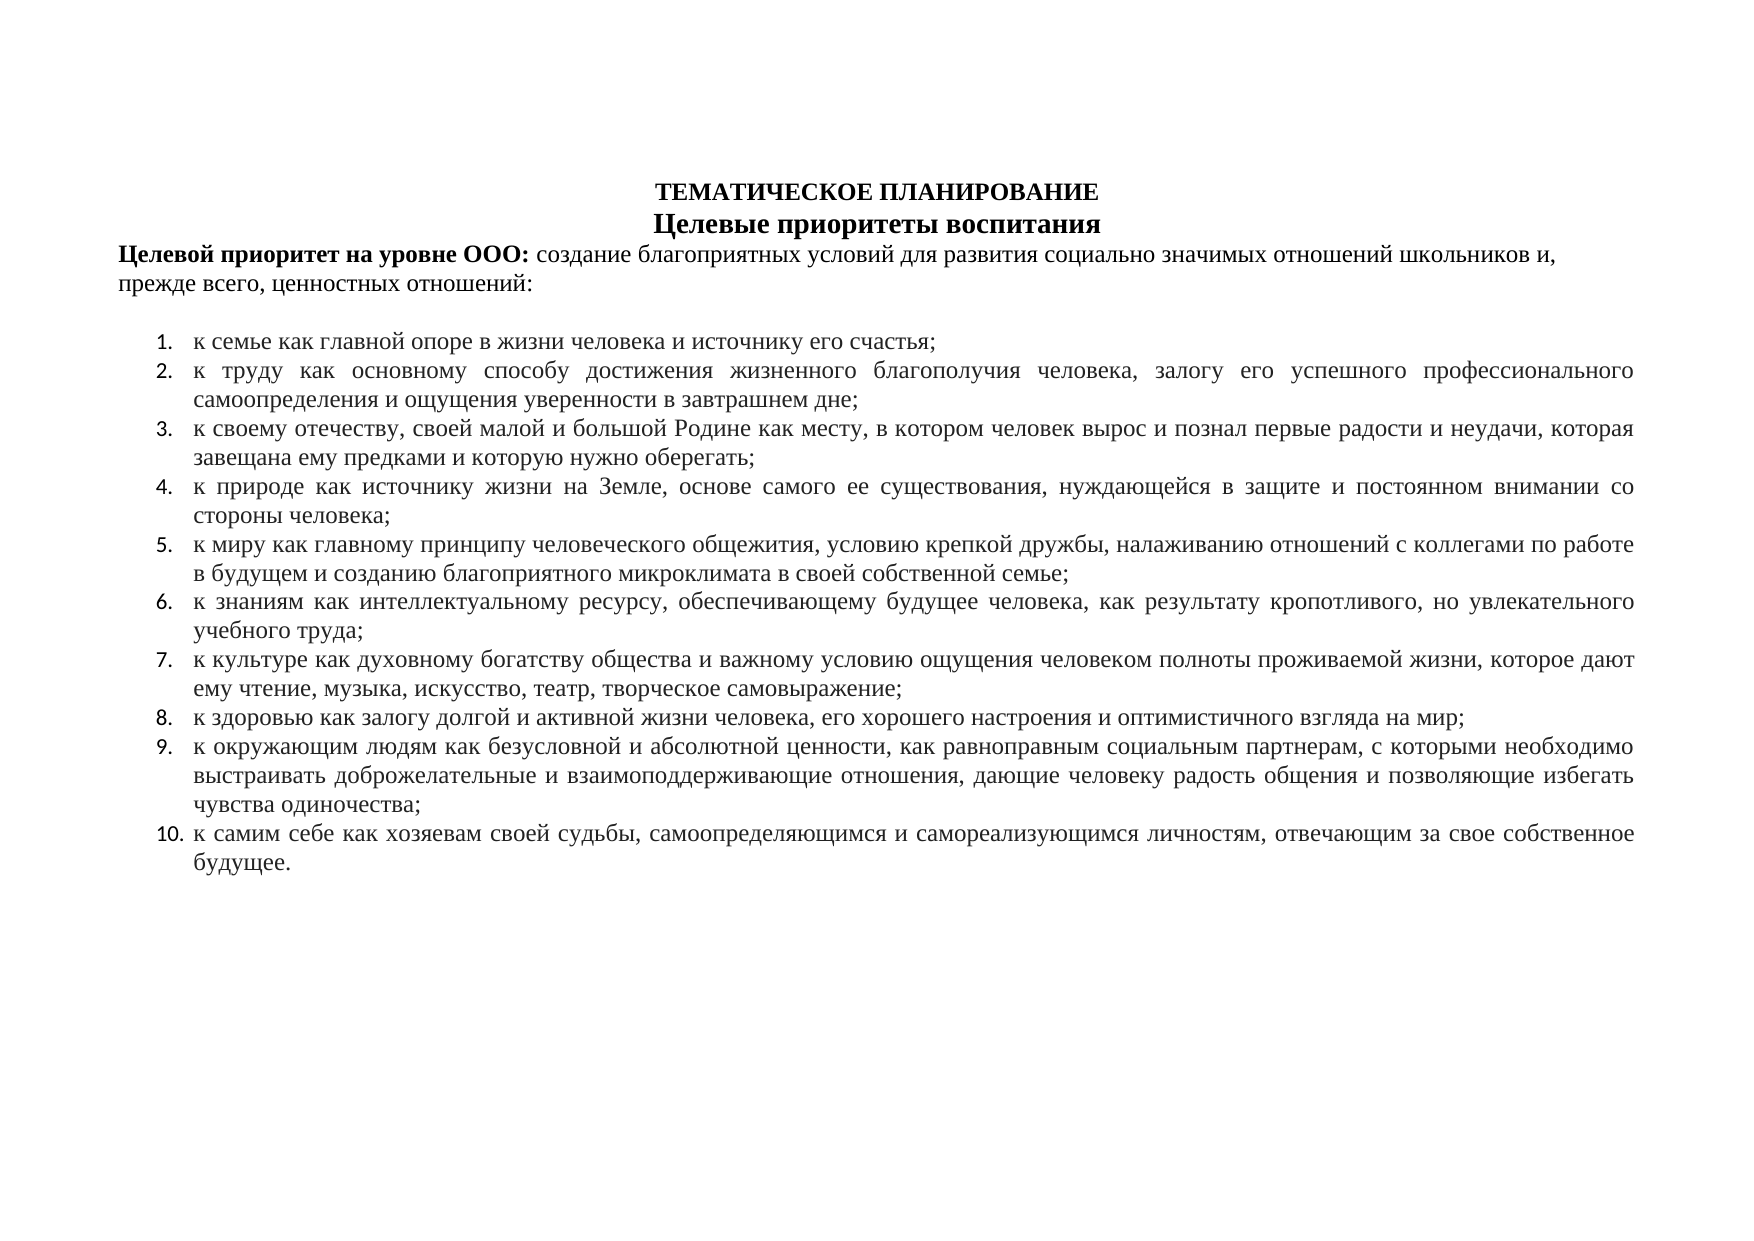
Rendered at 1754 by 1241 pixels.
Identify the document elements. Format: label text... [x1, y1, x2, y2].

list к миру как главному принципу человеческого общежития, условию крепкой дружбы, налаживанию отношений с коллегами по работе в будущем и созданию благоприятного микроклимата в своей собственной семье; [156, 529, 1636, 586]
list к своему отечеству, своей малой и большой Родине как месту, в котором человек вырос и познал первые радости и неудачи, которая завещана ему предками и которую нужно оберегать; [156, 413, 1636, 471]
text Целевые приоритеты воспитания [118, 206, 1636, 239]
list к семье как главной опоре в жизни человека и источнику его счастья; [156, 326, 1636, 355]
list к самим себе как хозяевам своей судьбы, самоопределяющимся и самореализующимся личностям, отвечающим за свое собственное будущее. [156, 818, 1636, 876]
text Целевой приоритет на уровне ООО: создание благоприятных условий для развития социально значимых отношений школьников и, прежде всего, ценностных отношений: [118, 239, 1636, 297]
list к знаниям как интеллектуальному ресурсу, обеспечивающему будущее человека, как результату кропотливого, но увлекательного учебного труда; [156, 586, 1636, 644]
text ТЕМАТИЧЕСКОЕ ПЛАНИРОВАНИЕ [118, 177, 1636, 206]
list к природе как источнику жизни на Земле, основе самого ее существования, нуждающейся в защите и постоянном внимании со стороны человека; [156, 471, 1636, 529]
list к культуре как духовному богатству общества и важному условию ощущения человеком полноты проживаемой жизни, которое дают ему чтение, музыка, искусство, театр, творческое самовыражение; [156, 644, 1636, 702]
list к труду как основному способу достижения жизненного благополучия человека, залогу его успешного профессионального самоопределения и ощущения уверенности в завтрашнем дне; [156, 355, 1636, 413]
list к окружающим людям как безусловной и абсолютной ценности, как равноправным социальным партнерам, с которыми необходимо выстраивать доброжелательные и взаимоподдерживающие отношения, дающие человеку радость общения и позволяющие избегать чувства одиночества; [156, 731, 1636, 818]
list к здоровью как залогу долгой и активной жизни человека, его хорошего настроения и оптимистичного взгляда на мир; [156, 702, 1636, 731]
